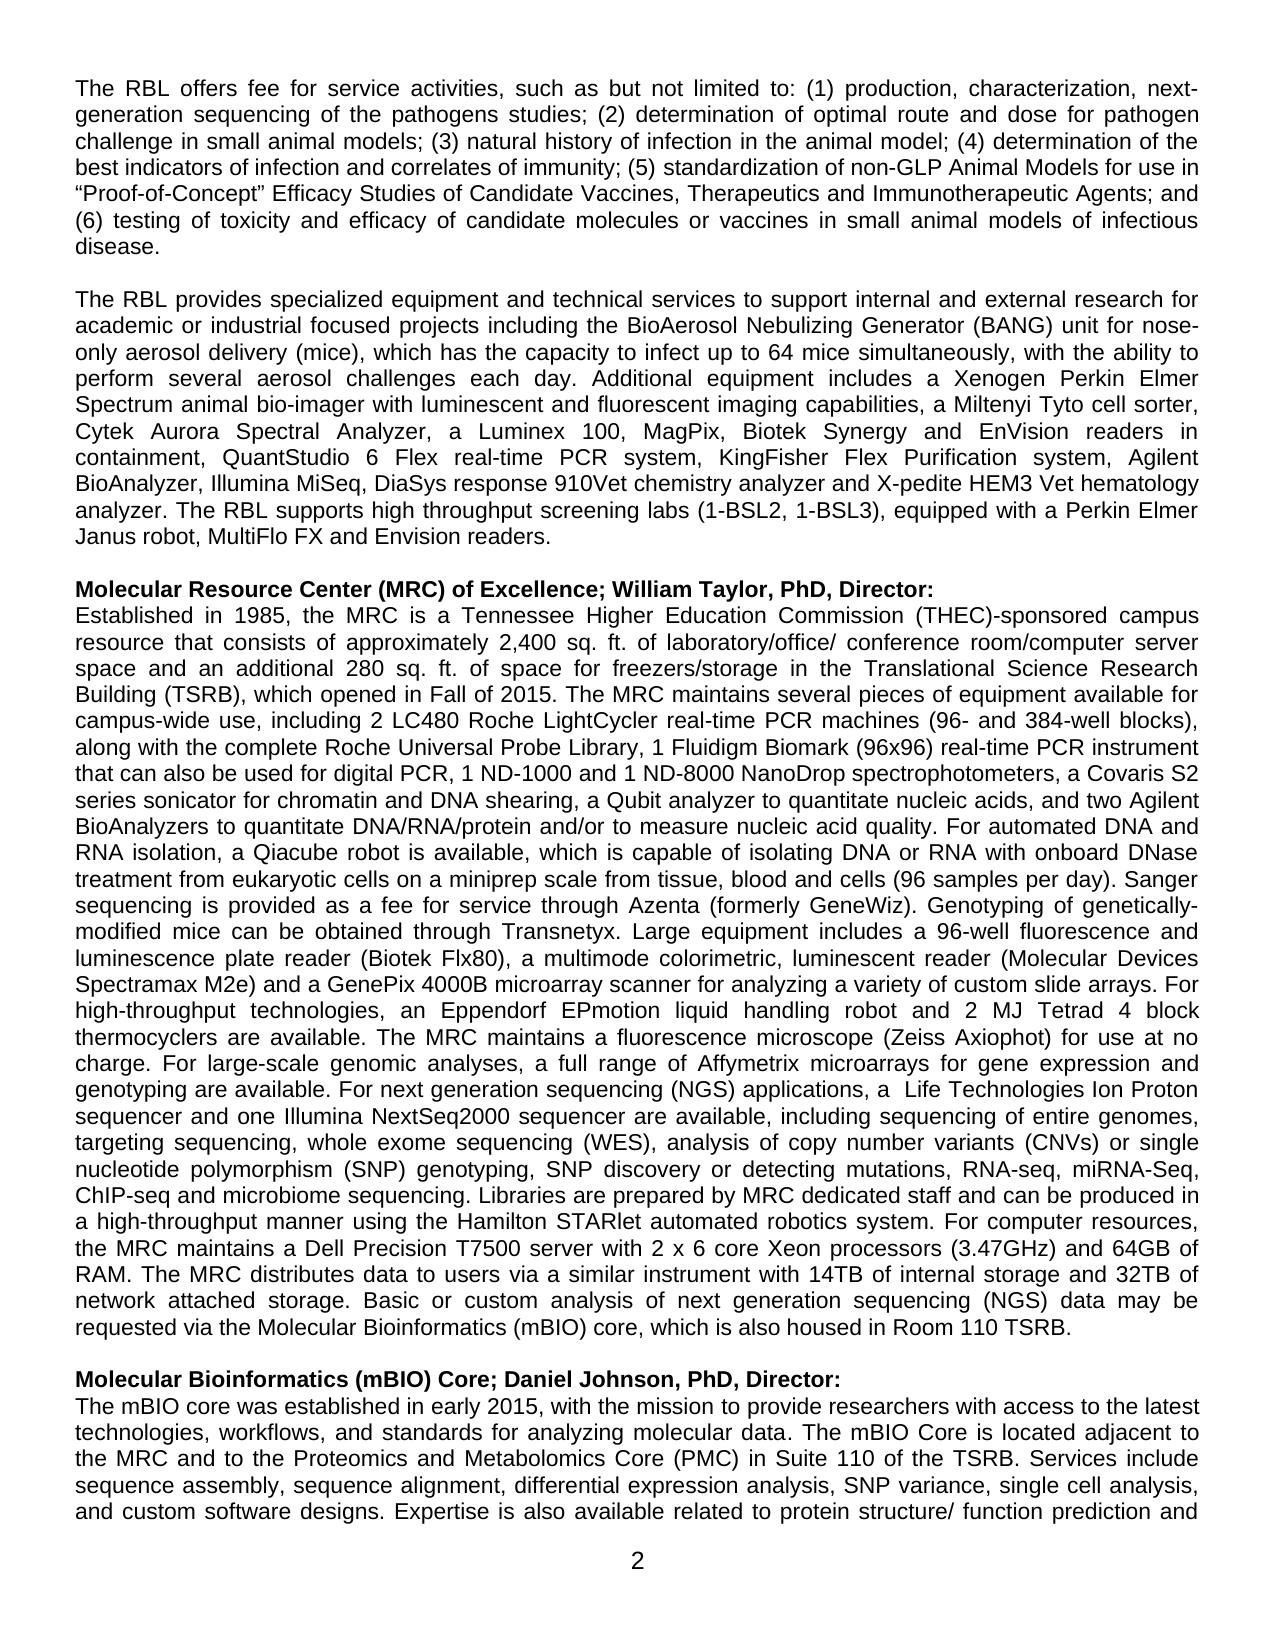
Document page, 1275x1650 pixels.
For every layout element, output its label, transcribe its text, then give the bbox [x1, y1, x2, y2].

text Molecular Bioinformatics (mBIO) Core; Daniel Johnson, PhD, Director: [75, 1366, 1200, 1393]
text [75, 1393, 1200, 1524]
text The RBL provides specialized equipment and technical services to support internal and external research for academic or industrial focused projects including the BioAerosol Nebulizing Generator (BANG) unit for nose-only aerosol delivery (mice), which has the capacity to infect up to 64 mice simultaneously, with the ability to perform several aerosol challenges each day. Additional equipment includes a Xenogen Perkin Elmer Spectrum animal bio-imager with luminescent and fluorescent imaging capabilities, a Miltenyi Tyto cell sorter, Cytek Aurora Spectral Analyzer, a Luminex 100, MagPix, Biotek Synergy and EnVision readers in containment, QuantStudio 6 Flex real-time PCR system, KingFisher Flex Purification system, Agilent BioAnalyzer, Illumina MiSeq, DiaSys response 910Vet chemistry analyzer and X-pedite HEM3 Vet hematology analyzer. The RBL supports high throughput screening labs (1-BSL2, 1-BSL3), equipped with a Perkin Elmer Janus robot, MultiFlo FX and Envision readers. [75, 286, 1200, 549]
text Established in 1985, the MRC is a Tennessee Higher Education Commission (THEC)-sponsored campus resource that consists of approximately 2,400 sq. ft. of laboratory/office/ conference room/computer server space and an additional 280 sq. ft. of space for freezers/storage in the Translational Science Research Building (TSRB), which opened in Fall of 2015. The MRC maintains several pieces of equipment available for campus-wide use, including 2 LC480 Roche LightCycler real-time PCR machines (96- and 384-well blocks), along with the complete Roche Universal Probe Library, 1 Fluidigm Biomark (96x96) real-time PCR instrument that can also be used for digital PCR, 1 ND-1000 and 1 ND-8000 NanoDrop spectrophotometers, a Covaris S2 series sonicator for chromatin and DNA shearing, a Qubit analyzer to quantitate nucleic acids, and two Agilent BioAnalyzers to quantitate DNA/RNA/protein and/or to measure nucleic acid quality. For automated DNA and RNA isolation, a Qiacube robot is available, which is capable of isolating DNA or RNA with onboard DNase treatment from eukaryotic cells on a miniprep scale from tissue, blood and cells (96 samples per day). Sanger sequencing is provided as a fee for service through Azenta (formerly GeneWiz). Genotyping of genetically-modified mice can be obtained through Transnetyx. Large equipment includes a 96-well fluorescence and luminescence plate reader (Biotek Flx80), a multimode colorimetric, luminescent reader (Molecular Devices Spectramax M2e) and a GenePix 4000B microarray scanner for analyzing a variety of custom slide arrays. For high-throughput technologies, an Eppendorf EPmotion liquid handling robot and 2 MJ Tetrad 4 block thermocyclers are available. The MRC maintains a fluorescence microscope (Zeiss Axiophot) for use at no charge. For large-scale genomic analyses, a full range of Affymetrix microarrays for gene expression and genotyping are available. For next generation sequencing (NGS) applications, a Life Technologies Ion Proton sequencer and one Illumina NextSeq2000 sequencer are available, including sequencing of entire genomes, targeting sequencing, whole exome sequencing (WES), analysis of copy number variants (CNVs) or single nucleotide polymorphism (SNP) genotyping, SNP discovery or detecting mutations, RNA-seq, miRNA-Seq, ChIP-seq and microbiome sequencing. Libraries are prepared by MRC dedicated staff and can be produced in a high-throughput manner using the Hamilton STARlet automated robotics system. For computer resources, the MRC maintains a Dell Precision T7500 server with 2 x 6 core Xeon processors (3.47GHz) and 64GB of RAM. The MRC distributes data to users via a similar instrument with 14TB of internal storage and 32TB of network attached storage. Basic or custom analysis of next generation sequencing (NGS) data may be requested via the Molecular Bioinformatics (mBIO) core, which is also housed in Room 110 TSRB. [75, 602, 1200, 1340]
text Molecular Resource Center (MRC) of Excellence; William Taylor, PhD, Director: [75, 576, 1200, 602]
text The RBL offers fee for service activities, such as but not limited to: (1) production, characterization, next-generation sequencing of the pathogens studies; (2) determination of optimal route and dose for pathogen challenge in small animal models; (3) natural history of infection in the animal model; (4) determination of the best indicators of infection and correlates of immunity; (5) standardization of non-GLP Animal Models for use in “Proof-of-Concept” Efficacy Studies of Candidate Vaccines, Therapeutics and Immunotherapeutic Agents; and (6) testing of toxicity and efficacy of candidate molecules or vaccines in small animal models of infectious disease. [75, 75, 1200, 259]
